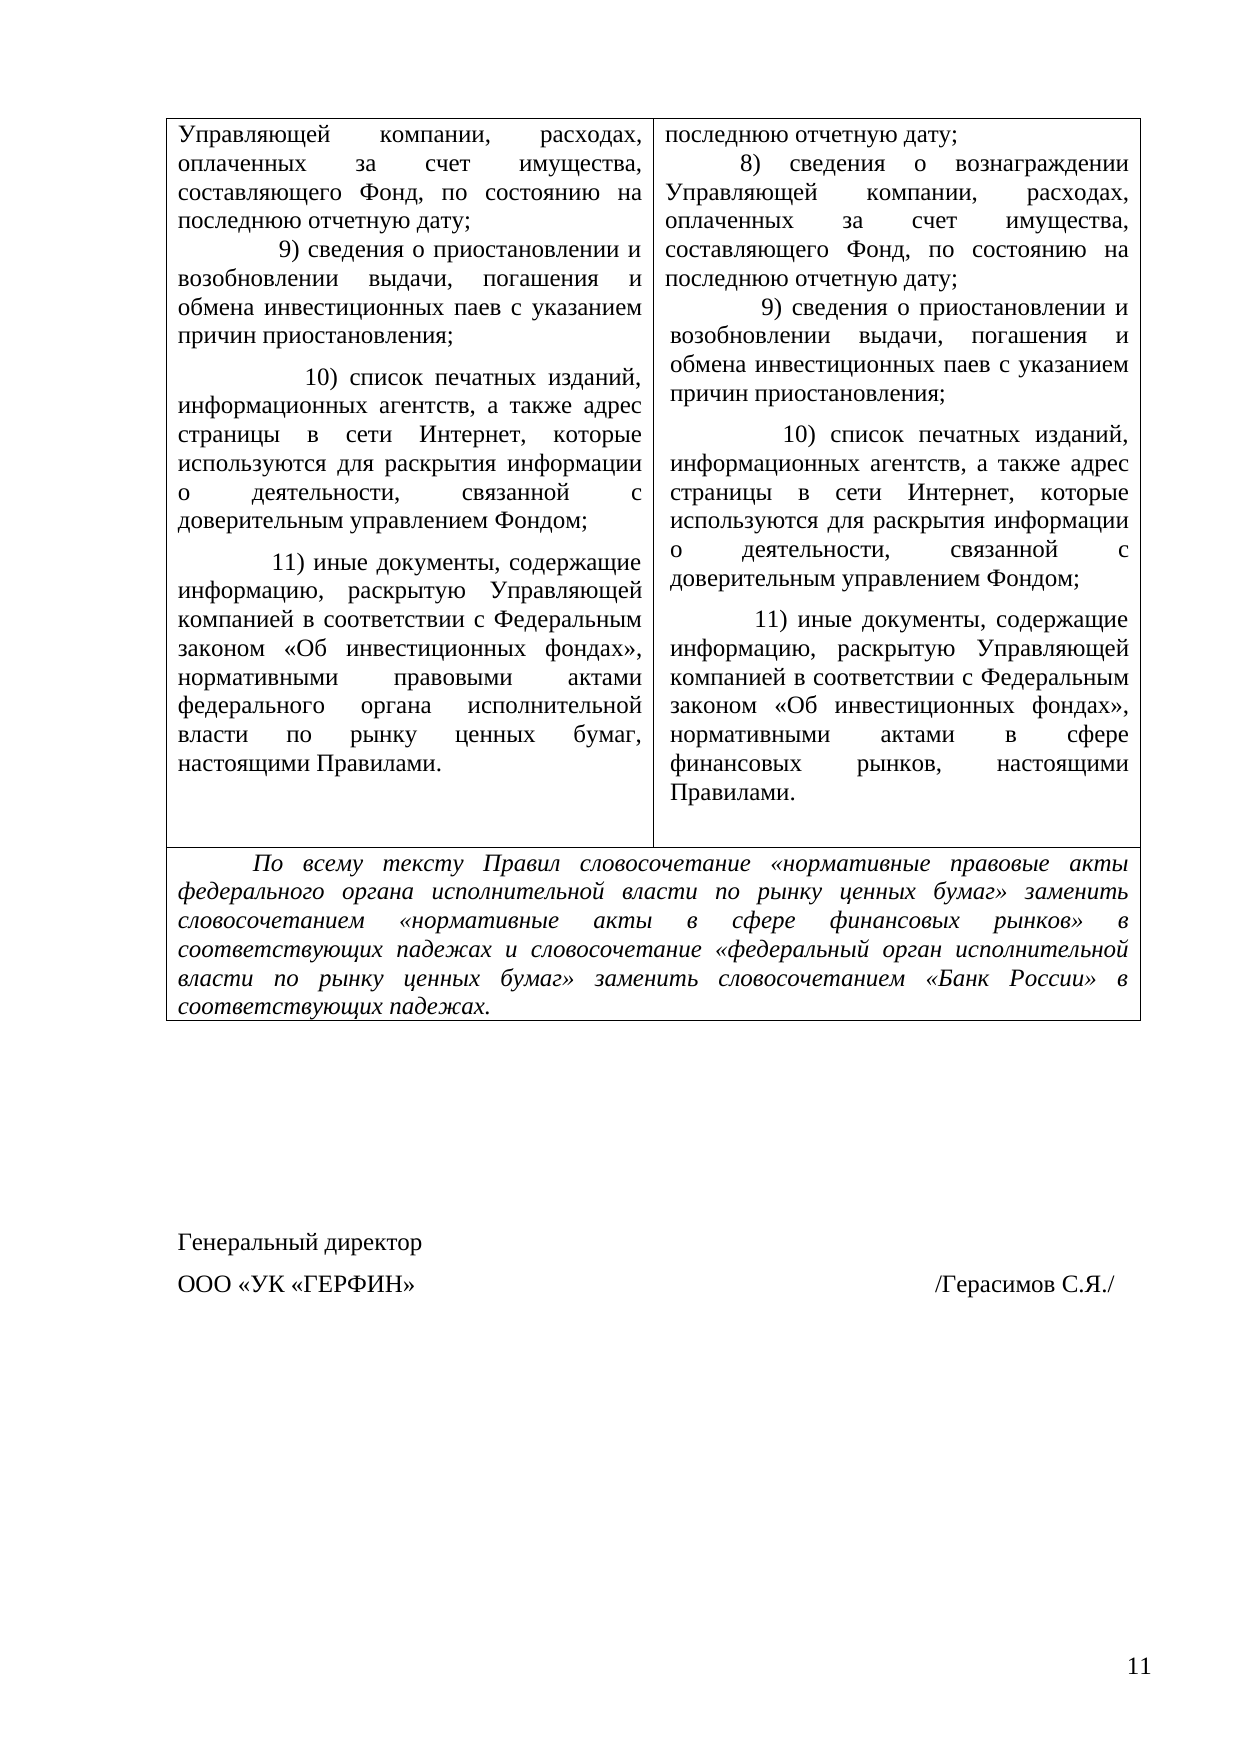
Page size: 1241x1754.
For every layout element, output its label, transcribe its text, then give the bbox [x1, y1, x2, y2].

table_cell По всему тексту Правил словосочетание «нормативные правовые акты федерального органа исполнительной власти по рынку ценных бумаг» заменить словосочетанием «нормативные акты в сфере финансовых рынков» в соответствующих падежах и словосочетание «федеральный орган исполнительной власти по рынку ценных бумаг» заменить словосочетанием «Банк России» в соответствующих падежах. [167, 848, 1140, 1020]
text ООО «УК «ГЕРФИН» /Герасимов С.Я./ [177, 1269, 1152, 1297]
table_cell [167, 119, 653, 847]
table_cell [654, 119, 1140, 847]
text Генеральный директор [177, 1227, 1152, 1256]
